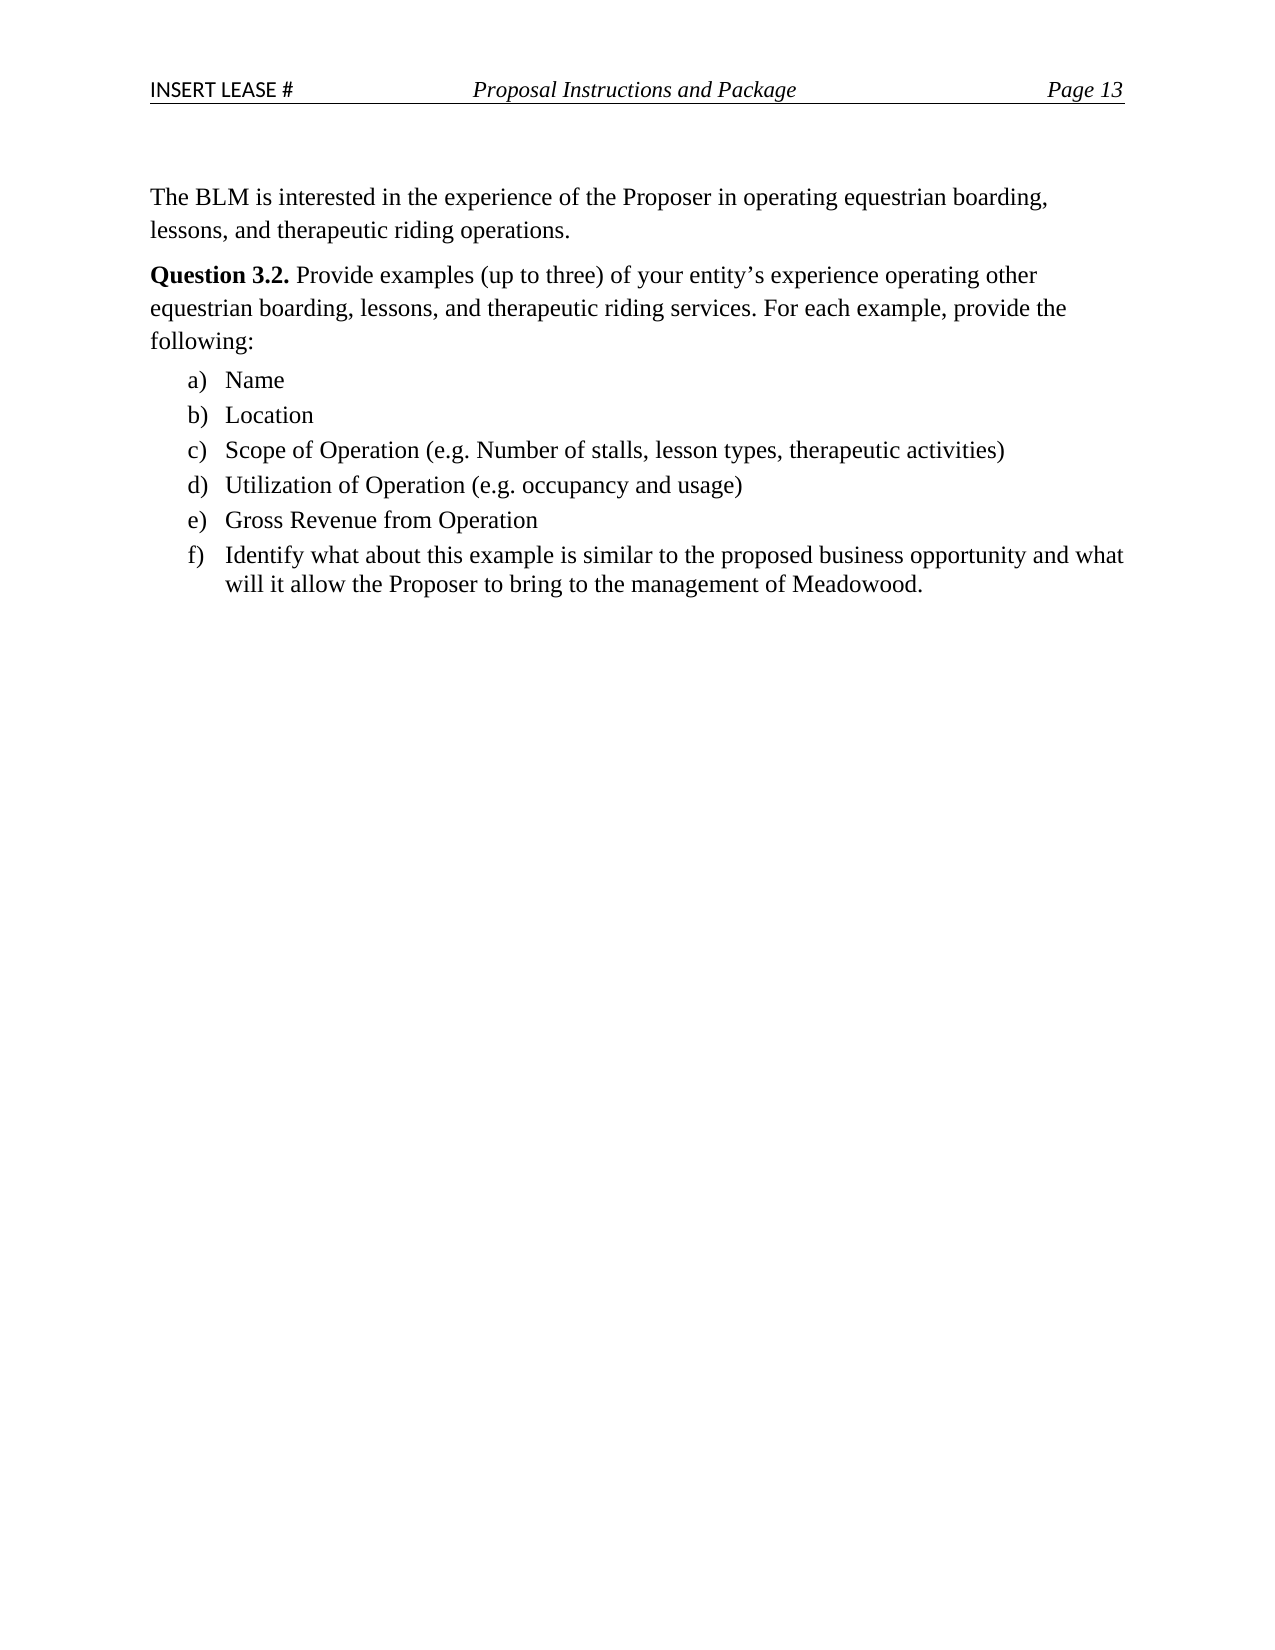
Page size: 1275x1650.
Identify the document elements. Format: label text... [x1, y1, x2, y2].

subtitle Scope of Operation (e.g. Number of stalls, lesson types, therapeutic activities) [187, 436, 1125, 464]
list The BLM is interested in the experience of the Proposer in operating equestrian boarding, lessons, and therapeutic riding operations. [150, 182, 1125, 243]
subtitle Name [187, 366, 1125, 394]
list Question 3.2. Provide examples (up to three) of your entity’s experience operating other equestrian boarding, lessons, and therapeutic riding services. For each example, provide the following: [150, 260, 1125, 355]
subtitle Gross Revenue from Operation [187, 506, 1125, 534]
subtitle Identify what about this example is similar to the proposed business opportunity and what will it allow the Proposer to bring to the management of Meadowood. [187, 541, 1125, 598]
subtitle Location [187, 401, 1125, 429]
subtitle Utilization of Operation (e.g. occupancy and usage) [187, 471, 1125, 499]
